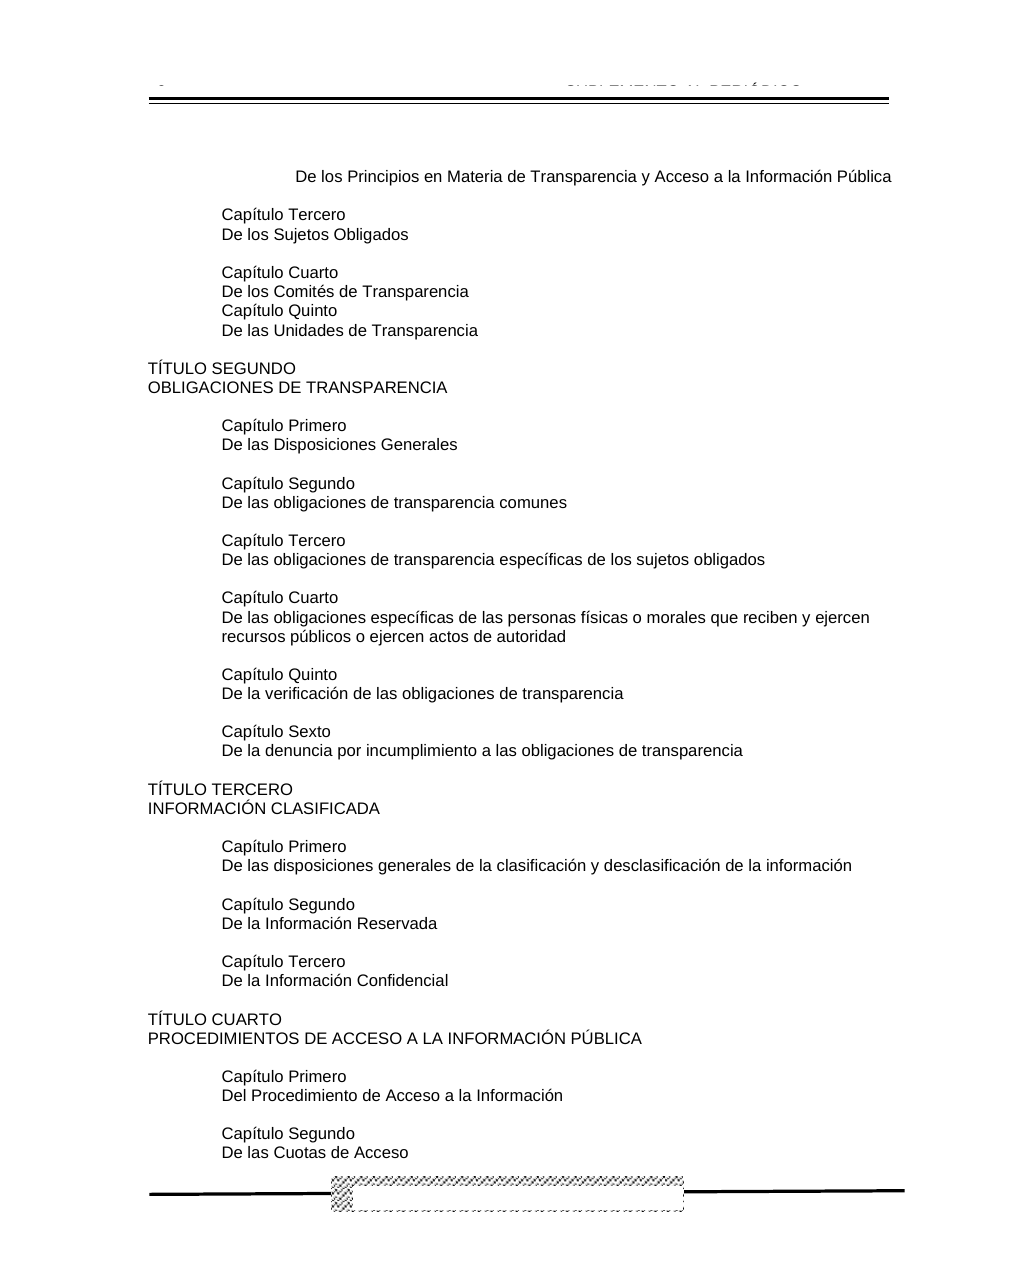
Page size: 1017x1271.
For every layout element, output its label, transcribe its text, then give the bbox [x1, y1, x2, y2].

text OBLIGACIONES DE TRANSPARENCIA [148, 378, 884, 397]
picture [331, 1176, 684, 1212]
text De las Disposiciones Generales [221, 435, 884, 454]
text Capítulo Tercero [221, 531, 884, 550]
text Capítulo Primero [221, 1067, 884, 1086]
text De las Cuotas de Acceso [221, 1143, 884, 1162]
text De la verificación de las obligaciones de transparencia [221, 684, 884, 703]
text De la Información Reservada [221, 914, 884, 933]
text De la Información Confidencial [221, 971, 884, 990]
text De la denuncia por incumplimiento a las obligaciones de transparencia [221, 741, 884, 761]
text PROCEDIMIENTOS DE ACCESO A LA INFORMACIÓN PÚBLICA [148, 1028, 884, 1048]
text Capítulo Segundo [221, 1124, 884, 1143]
text Capítulo Sexto [221, 722, 884, 741]
text De los Comités de Transparencia Capítulo Quinto [221, 282, 471, 320]
text Capítulo Segundo [221, 473, 884, 493]
text Capítulo Quinto [221, 665, 884, 684]
text Del Procedimiento de Acceso a la Información [221, 1086, 884, 1105]
text TÍTULO TERCERO INFORMACIÓN CLASIFICADA [148, 780, 382, 818]
text Capítulo Cuarto [221, 263, 884, 282]
text De las obligaciones de transparencia comunes [221, 493, 884, 512]
text De las disposiciones generales de la clasificación y desclasificación de la información [221, 856, 884, 876]
text De las obligaciones específicas de las personas físicas o morales que reciben y ejercen recursos públicos o ejercen actos de autoridad [221, 607, 884, 646]
text De los Principios en Materia de Transparencia y Acceso a la Información Pública [295, 167, 919, 186]
text Capítulo Tercero [221, 206, 884, 225]
text TÍTULO CUARTO [148, 1009, 884, 1028]
text Capítulo Cuarto [221, 588, 884, 607]
text De las Unidades de Transparencia [221, 320, 884, 339]
text Capítulo Primero [221, 416, 884, 435]
text TÍTULO SEGUNDO [148, 359, 884, 378]
text De los Sujetos Obligados [221, 225, 884, 244]
text Capítulo Primero [221, 837, 884, 856]
text De las obligaciones de transparencia específicas de los sujetos obligados [221, 550, 884, 569]
text Capítulo Segundo [221, 894, 884, 914]
text Capítulo Tercero [221, 952, 884, 971]
